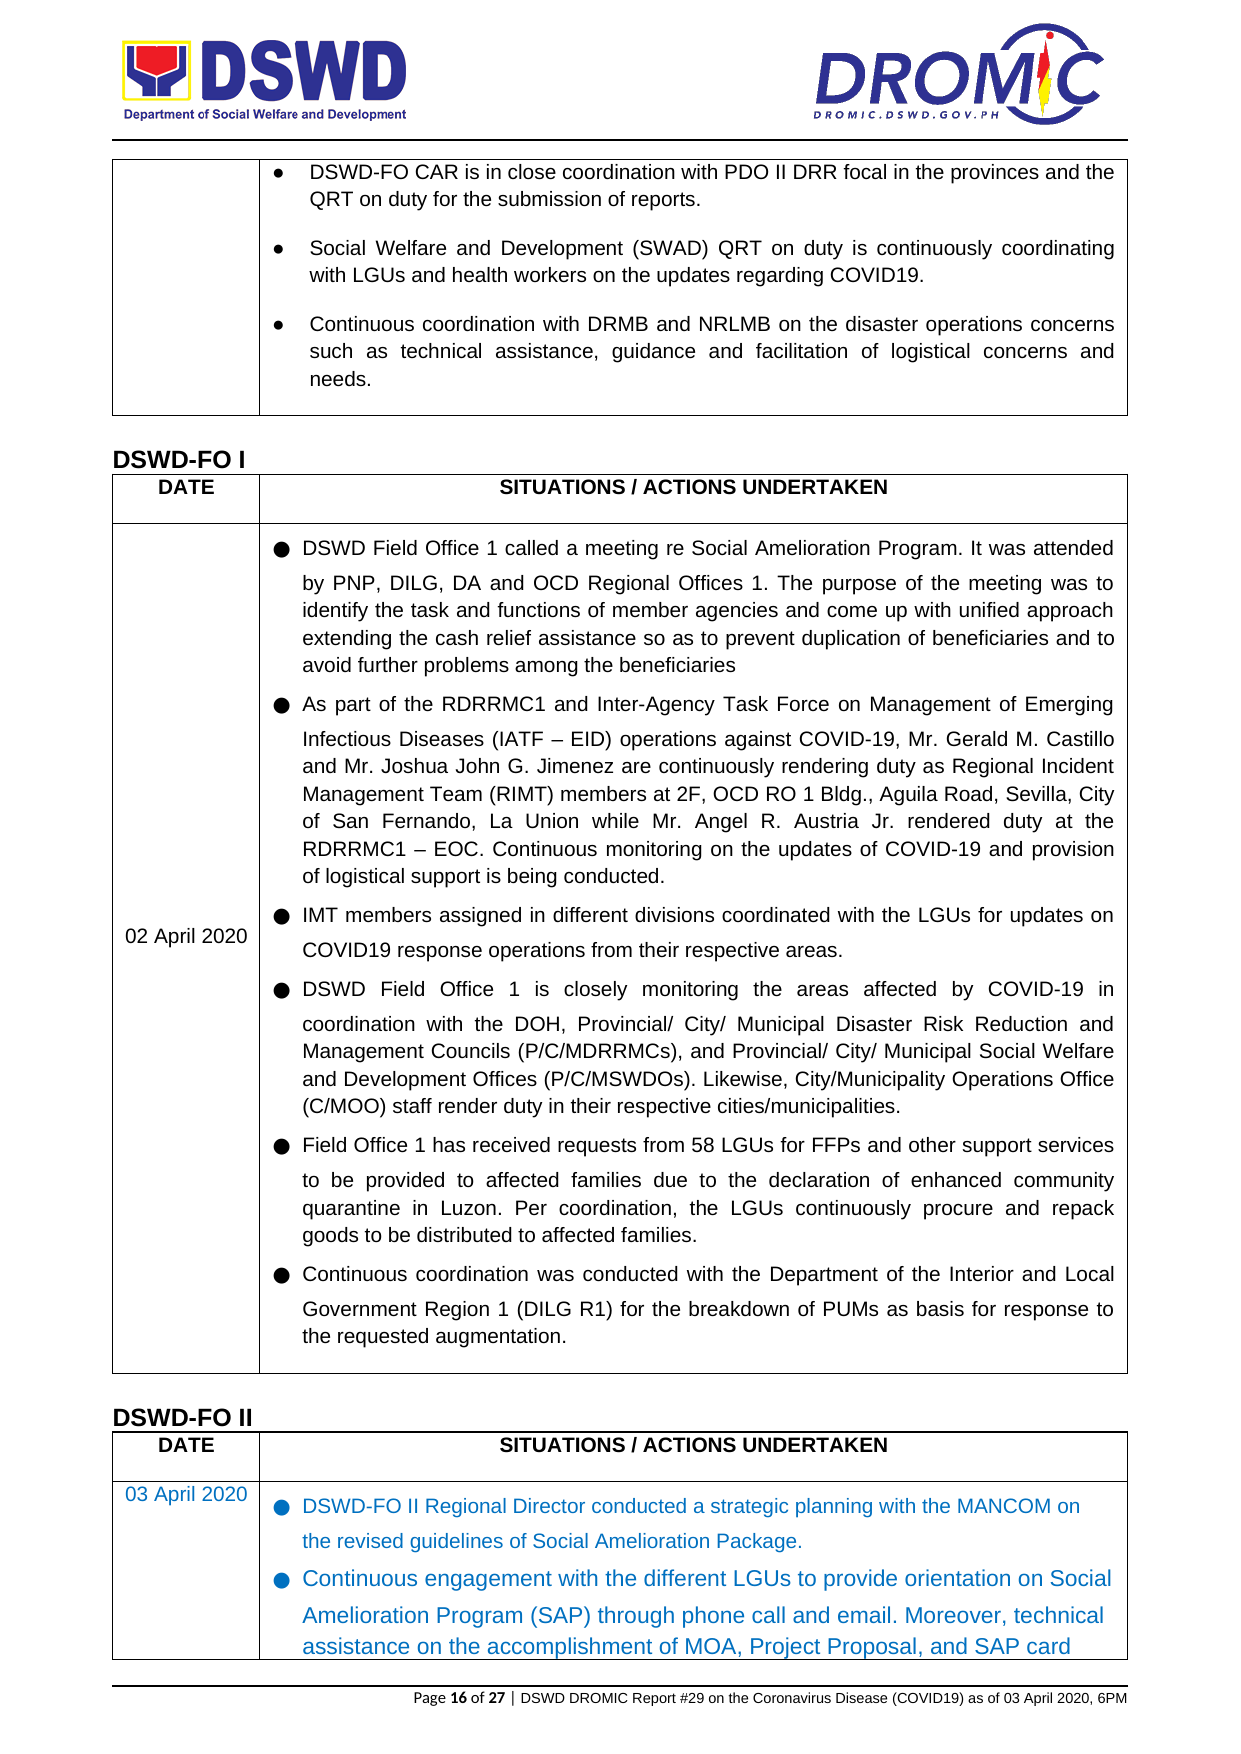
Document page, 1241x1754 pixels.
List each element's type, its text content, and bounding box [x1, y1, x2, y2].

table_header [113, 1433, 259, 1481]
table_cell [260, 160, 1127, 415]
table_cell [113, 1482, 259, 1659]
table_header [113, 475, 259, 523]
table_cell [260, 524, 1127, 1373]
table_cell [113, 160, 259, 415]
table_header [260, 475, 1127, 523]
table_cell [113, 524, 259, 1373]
text DSWD-FO I [112, 445, 1128, 473]
picture [781, 23, 1133, 125]
picture [112, 37, 417, 125]
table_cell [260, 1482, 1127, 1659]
text DSWD-FO II [112, 1403, 1128, 1431]
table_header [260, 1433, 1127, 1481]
